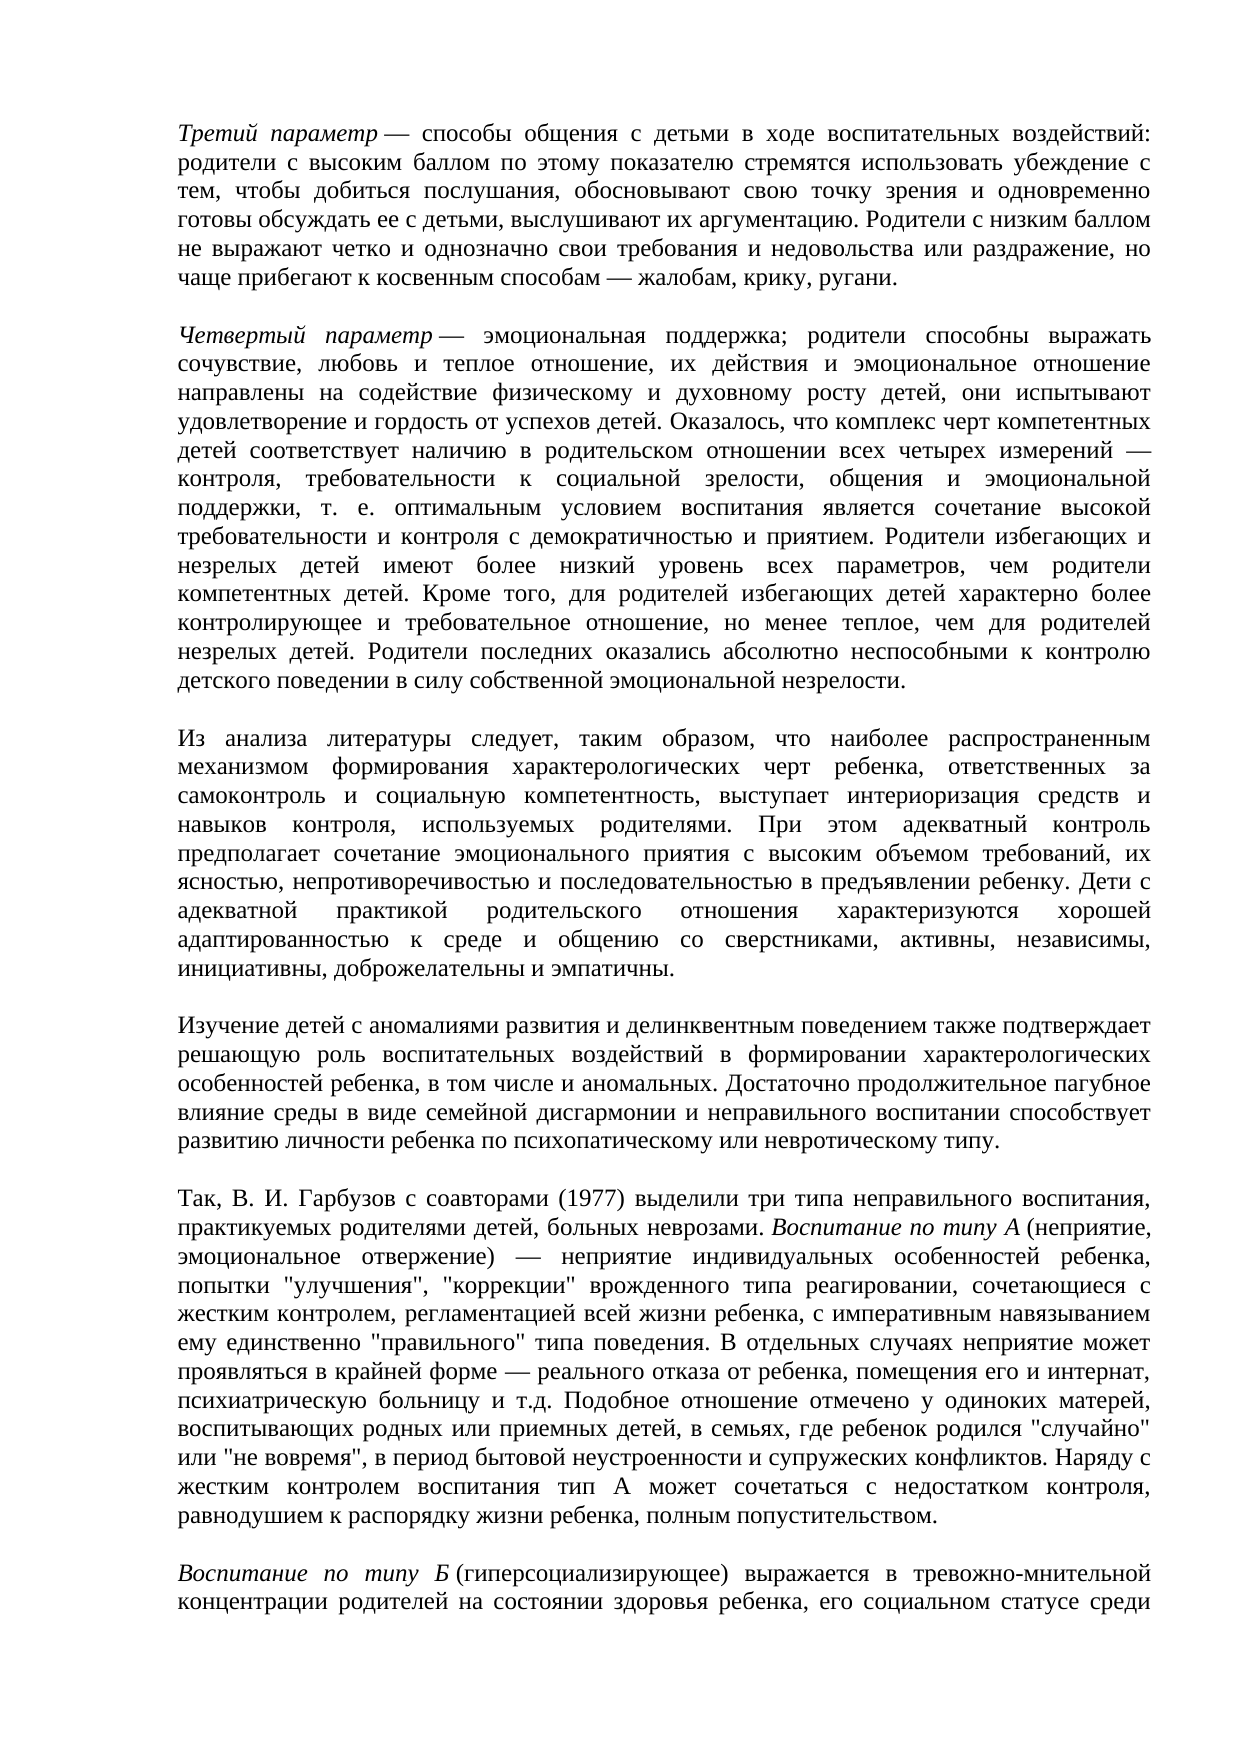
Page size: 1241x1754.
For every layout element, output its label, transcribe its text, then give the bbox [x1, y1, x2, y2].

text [177, 1558, 1152, 1615]
text Третий параметр — способы общения с детьми в ходе воспитательных воздействий: родители с высоким баллом по этому показателю стремятся использовать убеждение с тем, чтобы добиться послушания, обосновывают свою точку зрения и одновременно готовы обсуждать ее с детьми, выслушивают их аргументацию. Родители с низким баллом не выражают четко и однозначно свои требования и недовольства или раздражение, но чаще прибегают к косвенным способам — жалобам, крику, ругани. [177, 118, 1152, 291]
text Четвертый параметр — эмоциональная поддержка; родители способны выражать сочувствие, любовь и теплое отношение, их действия и эмоциональное отношение направлены на содействие физическому и духовному росту детей, они испытывают удовлетворение и гордость от успехов детей. Оказалось, что комплекс черт компетентных детей соответствует наличию в родительском отношении всех четырех измерений — контроля, требовательности к социальной зрелости, общения и эмоциональной поддержки, т. е. оптимальным условием воспитания является сочетание высокой требовательности и контроля с демократичностью и приятием. Родители избегающих и незрелых детей имеют более низкий уровень всех параметров, чем родители компетентных детей. Кроме того, для родителей избегающих детей характерно более контролирующее и требовательное отношение, но менее теплое, чем для родителей незрелых детей. Родители последних оказались абсолютно неспособными к контролю детского поведении в силу собственной эмоциональной незрелости. [177, 320, 1152, 693]
text Из анализа литературы следует, таким образом, что наиболее распространенным механизмом формирования характерологических черт ребенка, ответственных за самоконтроль и социальную компетентность, выступает интериоризация средств и навыков контроля, используемых родителями. При этом адекватный контроль предполагает сочетание эмоционального приятия с высоким объемом требований, их ясностью, непротиворечивостью и последовательностью в предъявлении ребенку. Дети с адекватной практикой родительского отношения характеризуются xopoшей адаптированностью к среде и общению со сверстниками, активны, независимы, инициативны, доброжелательны и эмпатичны. [177, 723, 1152, 981]
text Изучение детей с аномалиями развития и делинквентным поведением также подтверждает решающую роль воспитательных воздействий в формировании характерологических особенностей ребенка, в том числе и аномальных. Достаточно продолжительное пагубное влияние среды в виде семейной дисгармонии и неправильного воспитании способствует развитию личности ребенка по психопатическому или невротическому типу. [177, 1011, 1152, 1154]
text Так, В. И. Гарбузов с соавторами (1977) выделили три типа неправильного воспитания, практикуемых родителями детей, больных неврозами. Воспитание по типу А (неприятие, эмоциональное отвержение) — неприятие индивидуальных особенностей ребенка, попытки "улучшения", "коррекции" врожденного типа реагировании, сочетающиеся с жестким контролем, регламентацией всей жизни ребенка, с императивным навязыванием ему единственно "правильного" типа поведения. В отдельных случаях неприятие может проявляться в крайней форме — реального отказа от ребенка, помещения его и интернат, психиатрическую больницу и т.д. Подобное отношение отмечено у одиноких матерей, воспитывающих родных или приемных детей, в семьях, где ребенок родился "случайно" или "не вовремя", в период бытовой неустроенности и супружеских конфликтов. Наряду с жестким контролем воспитания тип А может сочетаться с недостатком контроля, равнодушием к распорядку жизни ребенка, полным попустительством. [177, 1183, 1152, 1528]
